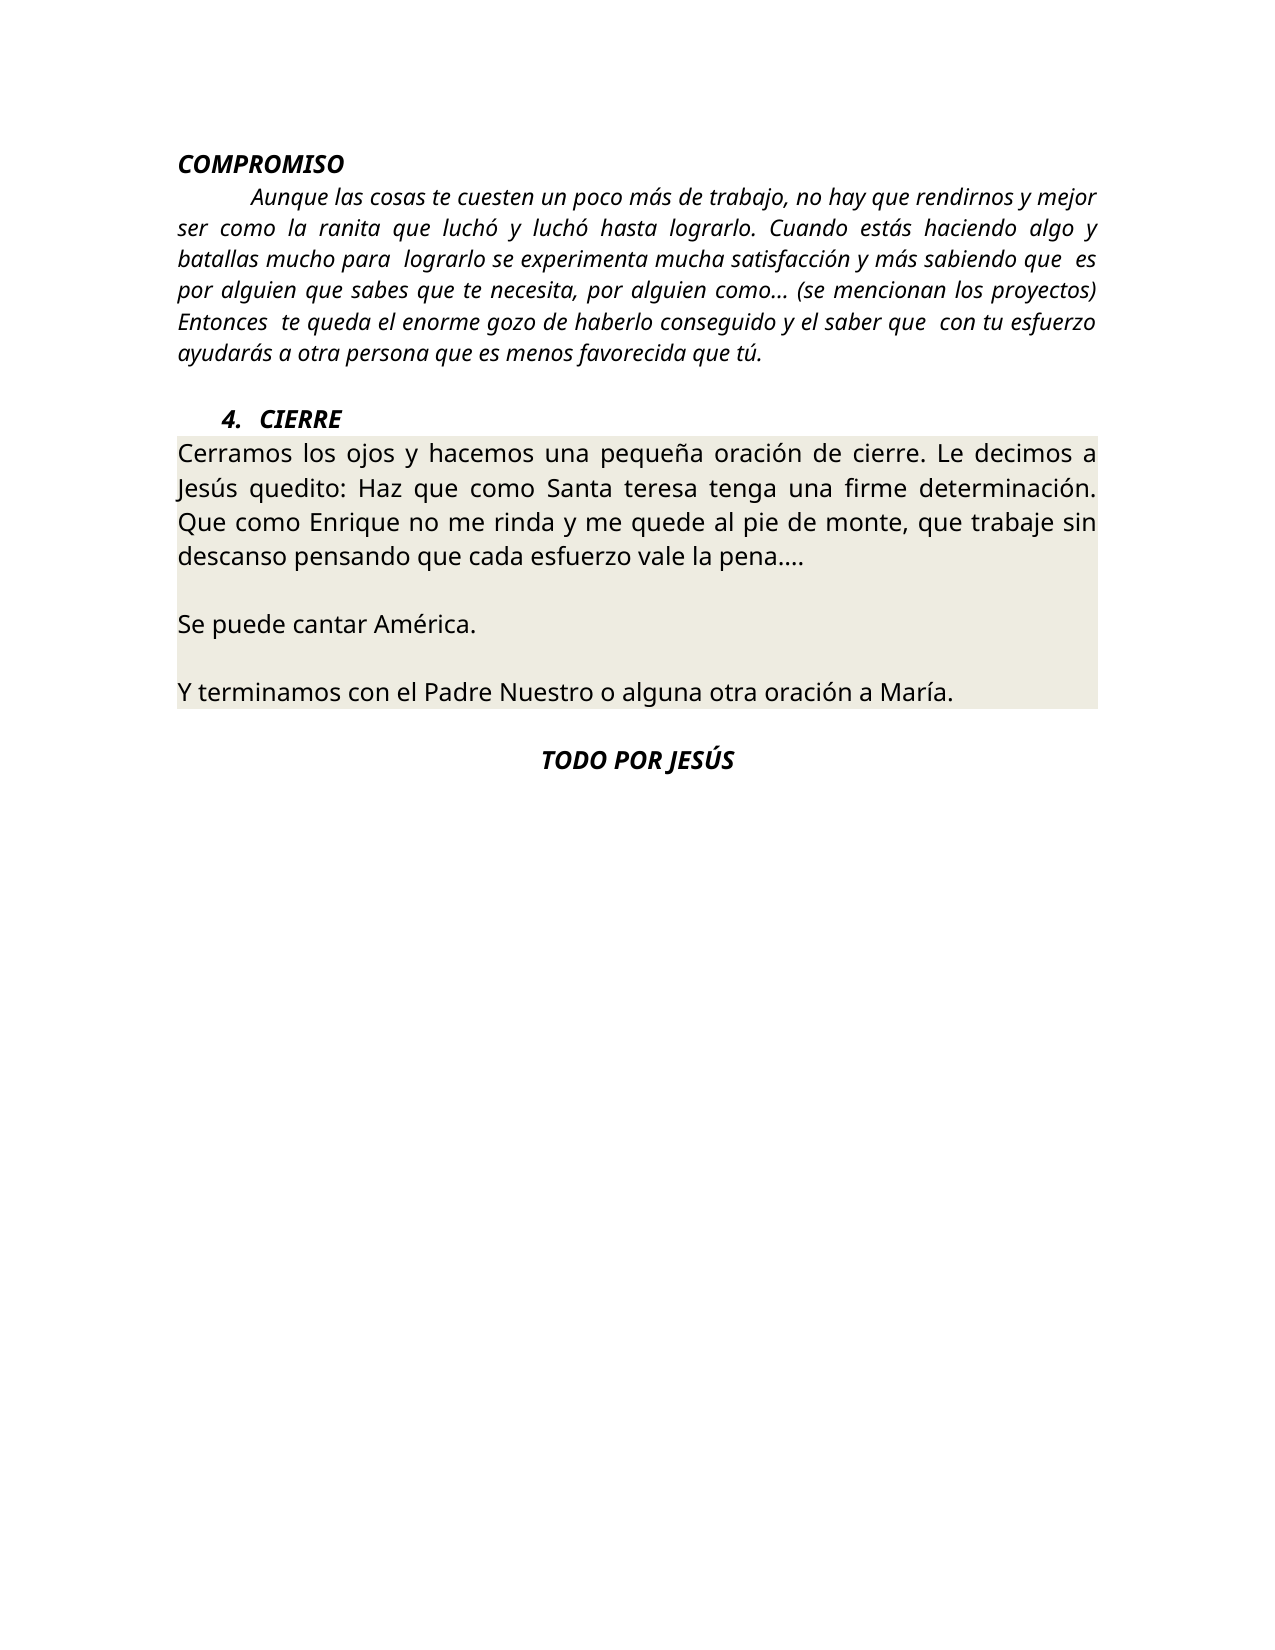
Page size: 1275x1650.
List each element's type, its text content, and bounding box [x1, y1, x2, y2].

text Aunque las cosas te cuesten un poco más de trabajo, no hay que rendirnos y mejor ser como la ranita que luchó y luchó hasta lograrlo. Cuando estás haciendo algo y batallas mucho para lograrlo se experimenta mucha satisfacción y más sabiendo que es por alguien que sabes que te necesita, por alguien como… (se mencionan los proyectos) Entonces te queda el enorme gozo de haberlo conseguido y el saber que con tu esfuerzo ayudarás a otra persona que es menos favorecida que tú. [177, 181, 1098, 368]
list CIERRE [222, 402, 1098, 436]
text Cerramos los ojos y hacemos una pequeña oración de cierre. Le decimos a Jesús quedito: Haz que como Santa teresa tenga una firme determinación. Que como Enrique no me rinda y me quede al pie de monte, que trabaje sin descanso pensando que cada esfuerzo vale la pena…. [177, 436, 1098, 572]
text COMPROMISO [177, 146, 1098, 181]
text TODO POR JESÚS [177, 743, 1098, 777]
text Se puede cantar América. [177, 606, 1098, 641]
text Y terminamos con el Padre Nuestro o alguna otra oración a María. [177, 674, 1098, 709]
